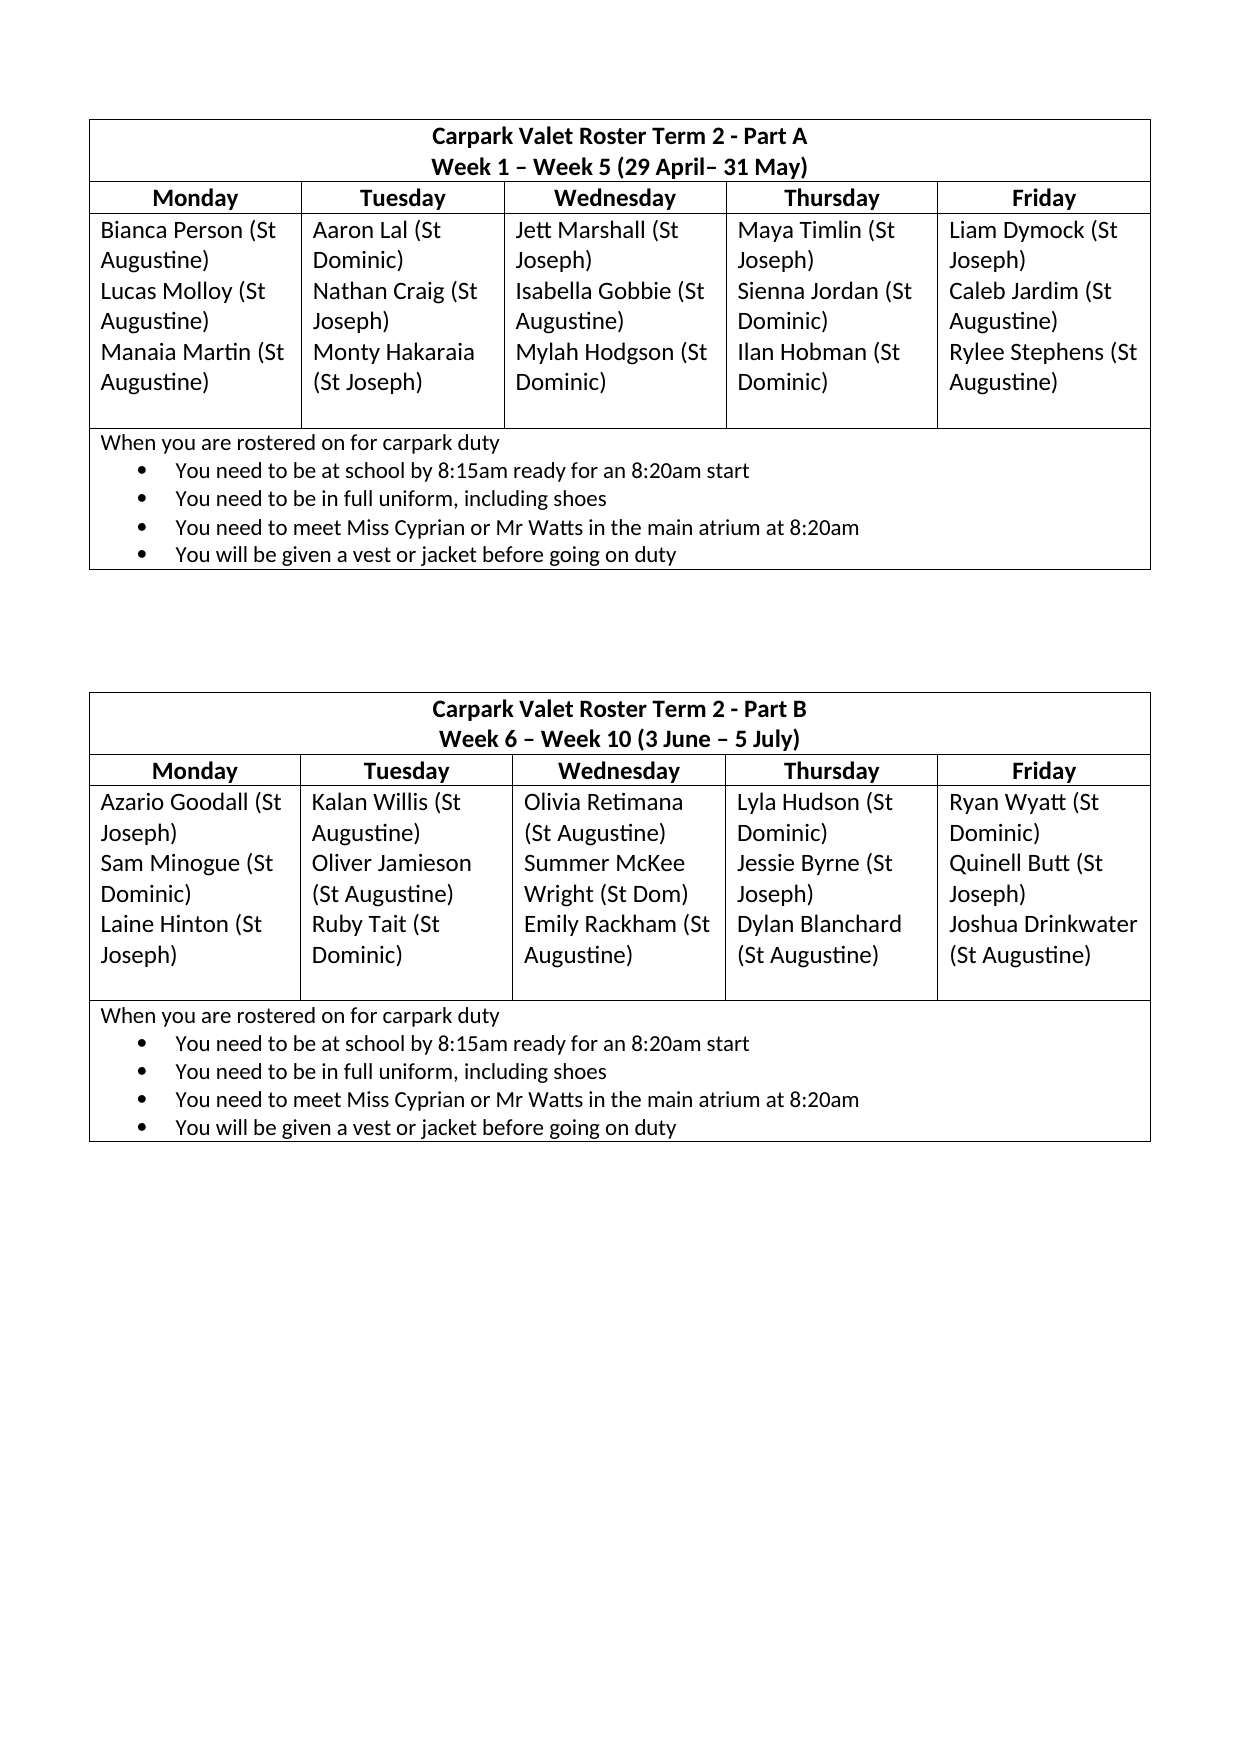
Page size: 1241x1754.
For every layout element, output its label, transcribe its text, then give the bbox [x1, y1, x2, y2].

table_cell Friday [938, 755, 1150, 785]
table_cell Azario Goodall (St Joseph) Sam Minogue (St Dominic) Laine Hinton (St Joseph) [90, 786, 300, 1000]
table_cell Thursday [726, 755, 937, 785]
table_cell Thursday [727, 182, 937, 213]
table_cell Kalan Willis (St Augustine) Oliver Jamieson (St Augustine) Ruby Tait (St Dominic) [301, 786, 512, 1000]
table_cell Jett Marshall (St Joseph) Isabella Gobbie (St Augustine) Mylah Hodgson (St Dominic) [505, 214, 726, 427]
table_cell Wednesday [505, 182, 726, 213]
table_cell Bianca Person (St Augustine) Lucas Molloy (St Augustine) Manaia Martin (St Augustine) [90, 214, 301, 427]
table_cell Monday [90, 755, 300, 785]
table_cell When you are rostered on for carpark duty You need to be at school by 8:15am ready for an 8:20am start You need to be in full uniform, including shoes You need to meet Miss Cyprian or Mr Watts in the main atrium at 8:20am You will be given a vest or jacket before going on duty [90, 1001, 1150, 1141]
table_cell Liam Dymock (St Joseph) Caleb Jardim (St Augustine) Rylee Stephens (St Augustine) [938, 214, 1150, 427]
table_header Carpark Valet Roster Term 2 - Part A Week 1 – Week 5 (29 April– 31 May) [90, 120, 1150, 181]
table_cell Tuesday [301, 755, 512, 785]
table_cell Friday [938, 182, 1150, 213]
table_cell Maya Timlin (St Joseph) Sienna Jordan (St Dominic) Ilan Hobman (St Dominic) [727, 214, 937, 427]
table_cell Aaron Lal (St Dominic) Nathan Craig (St Joseph) Monty Hakaraia (St Joseph) [302, 214, 504, 427]
table_cell Wednesday [513, 755, 725, 785]
table_cell Olivia Retimana (St Augustine) Summer McKee Wright (St Dom) Emily Rackham (St Augustine) [513, 786, 725, 1000]
table_cell Monday [90, 182, 301, 213]
table_cell Tuesday [302, 182, 504, 213]
table_cell Lyla Hudson (St Dominic) Jessie Byrne (St Joseph) Dylan Blanchard (St Augustine) [726, 786, 937, 1000]
table_cell Ryan Wyatt (St Dominic) Quinell Butt (St Joseph) Joshua Drinkwater (St Augustine) [938, 786, 1150, 1000]
table_cell When you are rostered on for carpark duty You need to be at school by 8:15am ready for an 8:20am start You need to be in full uniform, including shoes You need to meet Miss Cyprian or Mr Watts in the main atrium at 8:20am You will be given a vest or jacket before going on duty [90, 429, 1150, 569]
table_header Carpark Valet Roster Term 2 - Part B Week 6 – Week 10 (3 June – 5 July) [90, 693, 1150, 754]
